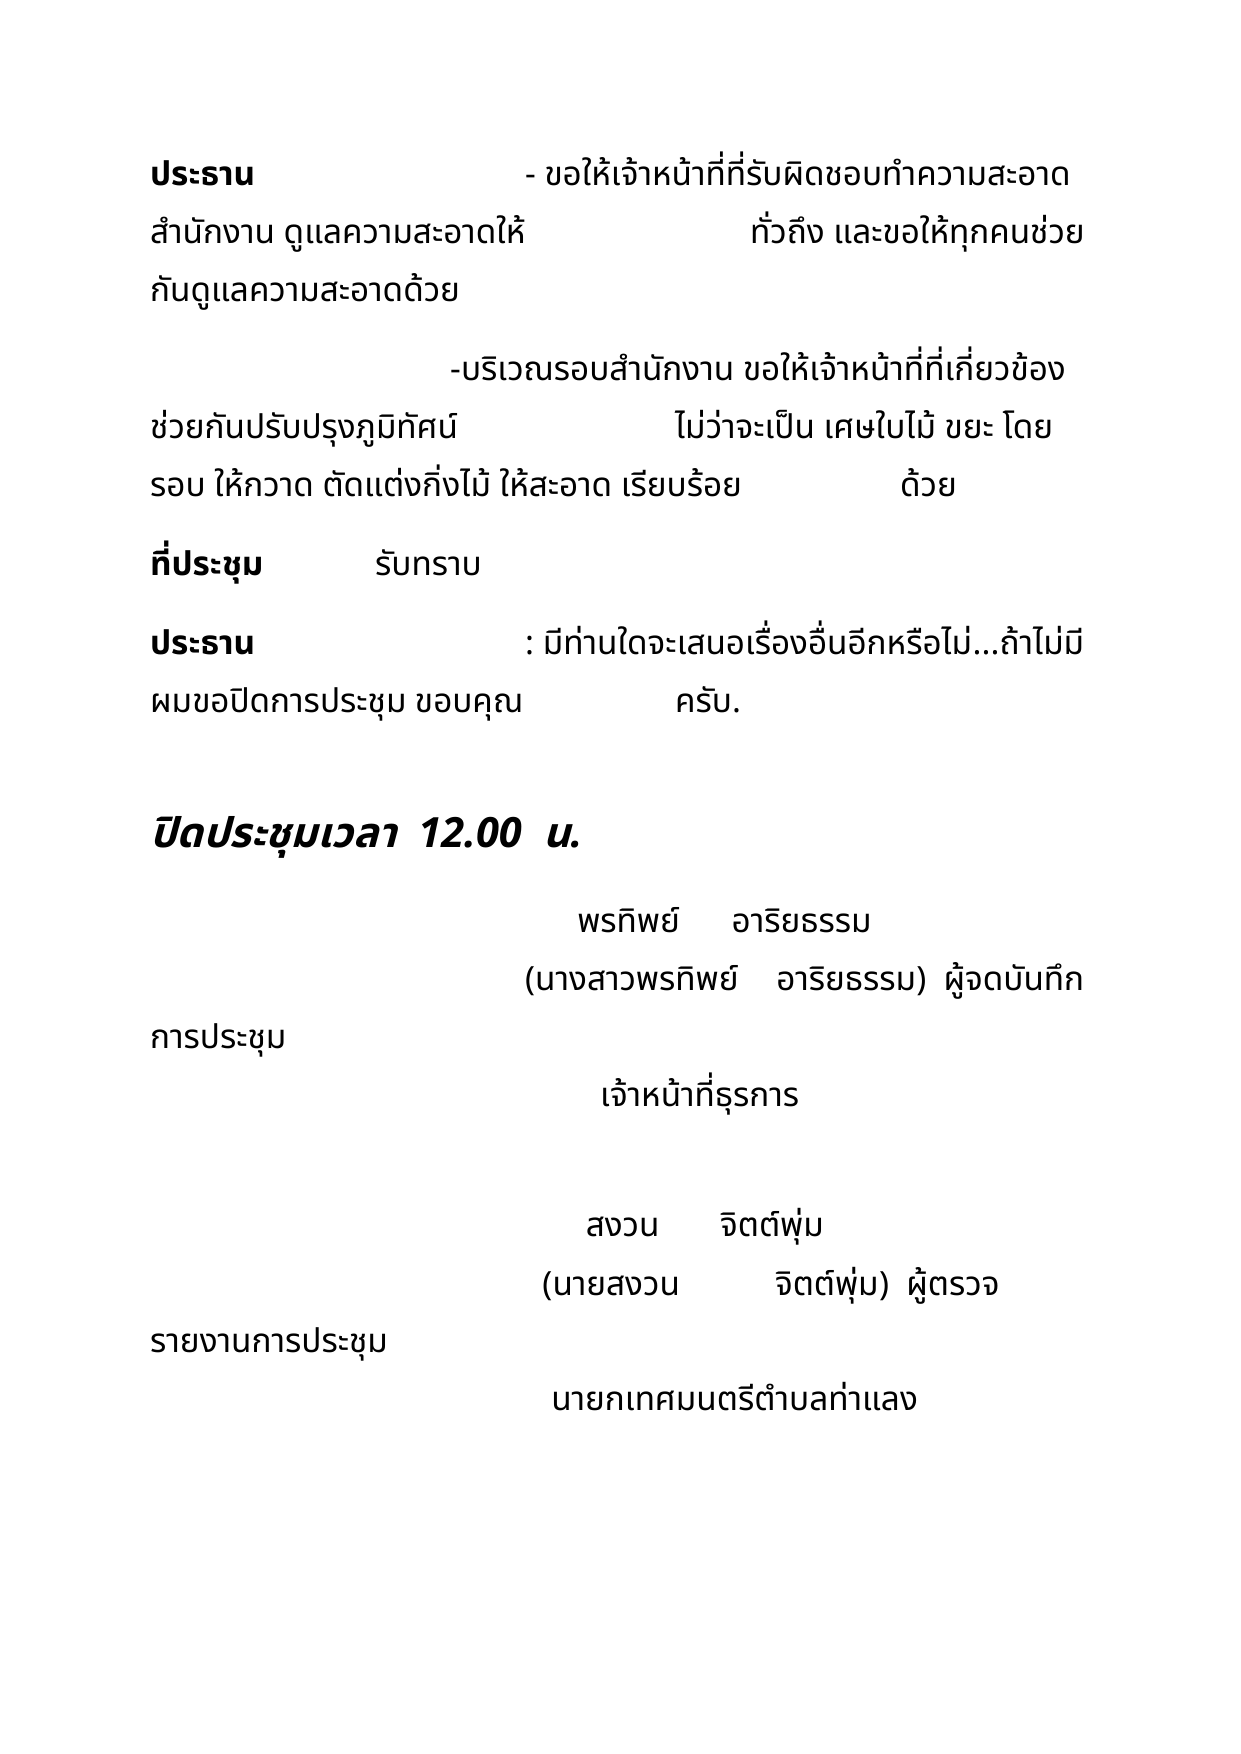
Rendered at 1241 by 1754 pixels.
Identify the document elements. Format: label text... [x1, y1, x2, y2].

text (นางสาวพรทิพย์ อาริยธรรม) ผู้จดบันทึกการประชุม [150, 954, 1090, 1063]
text นายกเทศมนตรีตำบลท่าแลง [150, 1375, 1090, 1426]
text สงวน จิตต์พุ่ม [150, 1201, 1090, 1252]
text ที่ประชุม รับทราบ [150, 540, 1090, 591]
text ประธาน : มีท่านใดจะเสนอเรื่องอื่นอีกหรือไม่...ถ้าไม่มี ผมขอปิดการประชุม ขอบคุณ ครับ. [150, 619, 1090, 728]
text (นายสงวน จิตต์พุ่ม) ผู้ตรวจรายงานการประชุม [150, 1259, 1090, 1368]
text ประธาน - ขอให้เจ้าหน้าที่ที่รับผิดชอบทำความสะอาดสำนักงาน ดูแลความสะอาดให้ ทั่วถึง และขอให้ทุกคนช่วยกันดูแลความสะอาดด้วย [150, 150, 1090, 317]
text ปิดประชุมเวลา 12.00 น. [150, 803, 1090, 866]
text พรทิพย์ อาริยธรรม [150, 897, 1090, 947]
text -บริเวณรอบสำนักงาน ขอให้เจ้าหน้าที่ที่เกี่ยวข้อง ช่วยกันปรับปรุงภูมิทัศน์ ไม่ว่าจะเป็น เศษใบไม้ ขยะ โดยรอบ ให้กวาด ตัดแต่งกิ่งไม้ ให้สะอาด เรียบร้อย ด้วย [150, 345, 1090, 512]
text เจ้าหน้าที่ธุรการ [150, 1071, 1090, 1121]
